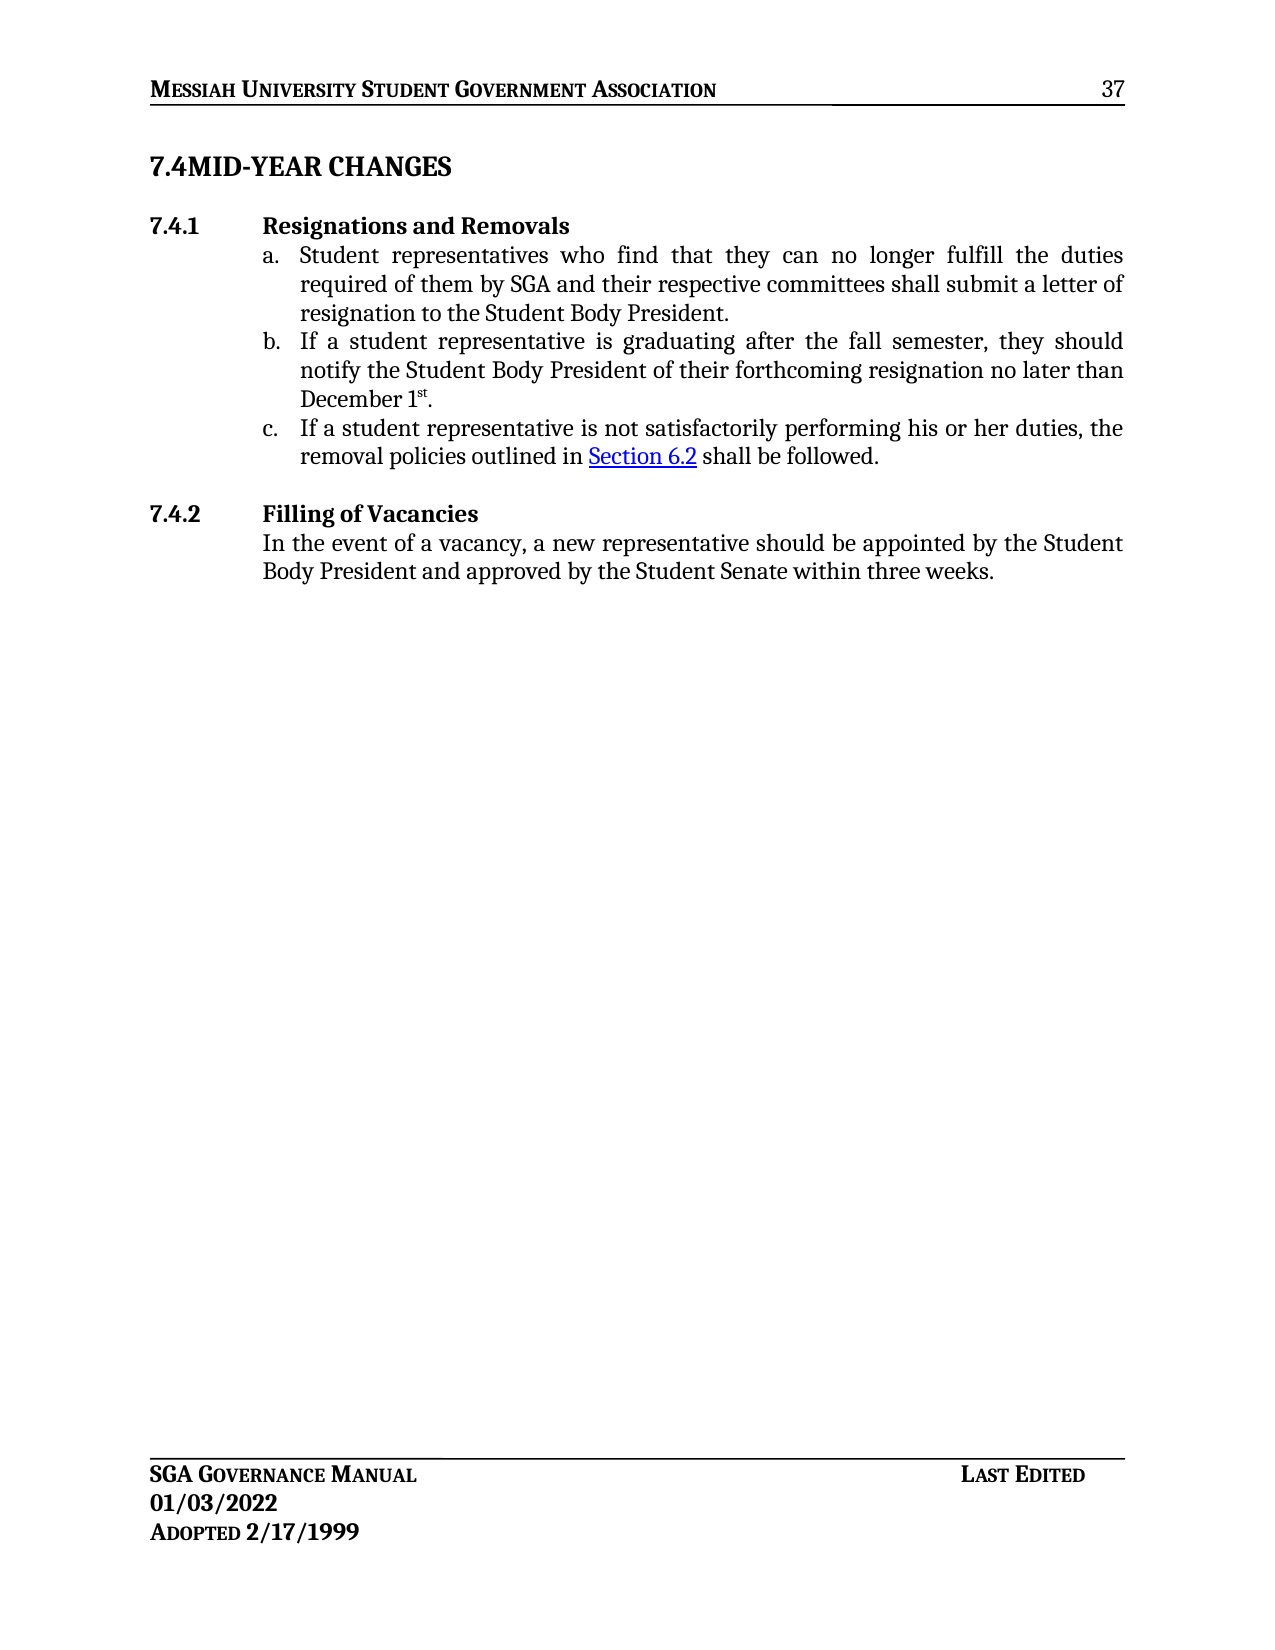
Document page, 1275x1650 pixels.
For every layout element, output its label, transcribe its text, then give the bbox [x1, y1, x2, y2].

text In the event of a vacancy, a new representative should be appointed by the Student Body President and approved by the Student Senate within three weeks. [262, 528, 1125, 586]
list If a student representative is graduating after the fall semester, they should notify the Student Body President of their forthcoming resignation no later than December 1st. [262, 327, 1125, 413]
list If a student representative is not satisfactorily performing his or her duties, the removal policies outlined in Section 6.2 shall be followed. [262, 413, 1125, 471]
text 7.4.2 Filling of Vacancies [150, 500, 1125, 528]
text 7.4.1 Resignations and Removals [150, 212, 1125, 241]
subtitle 7.4 MID-YEAR CHANGES [150, 150, 1125, 183]
list Student representatives who find that they can no longer fulfill the duties required of them by SGA and their respective committees shall submit a letter of resignation to the Student Body President. [262, 241, 1125, 327]
